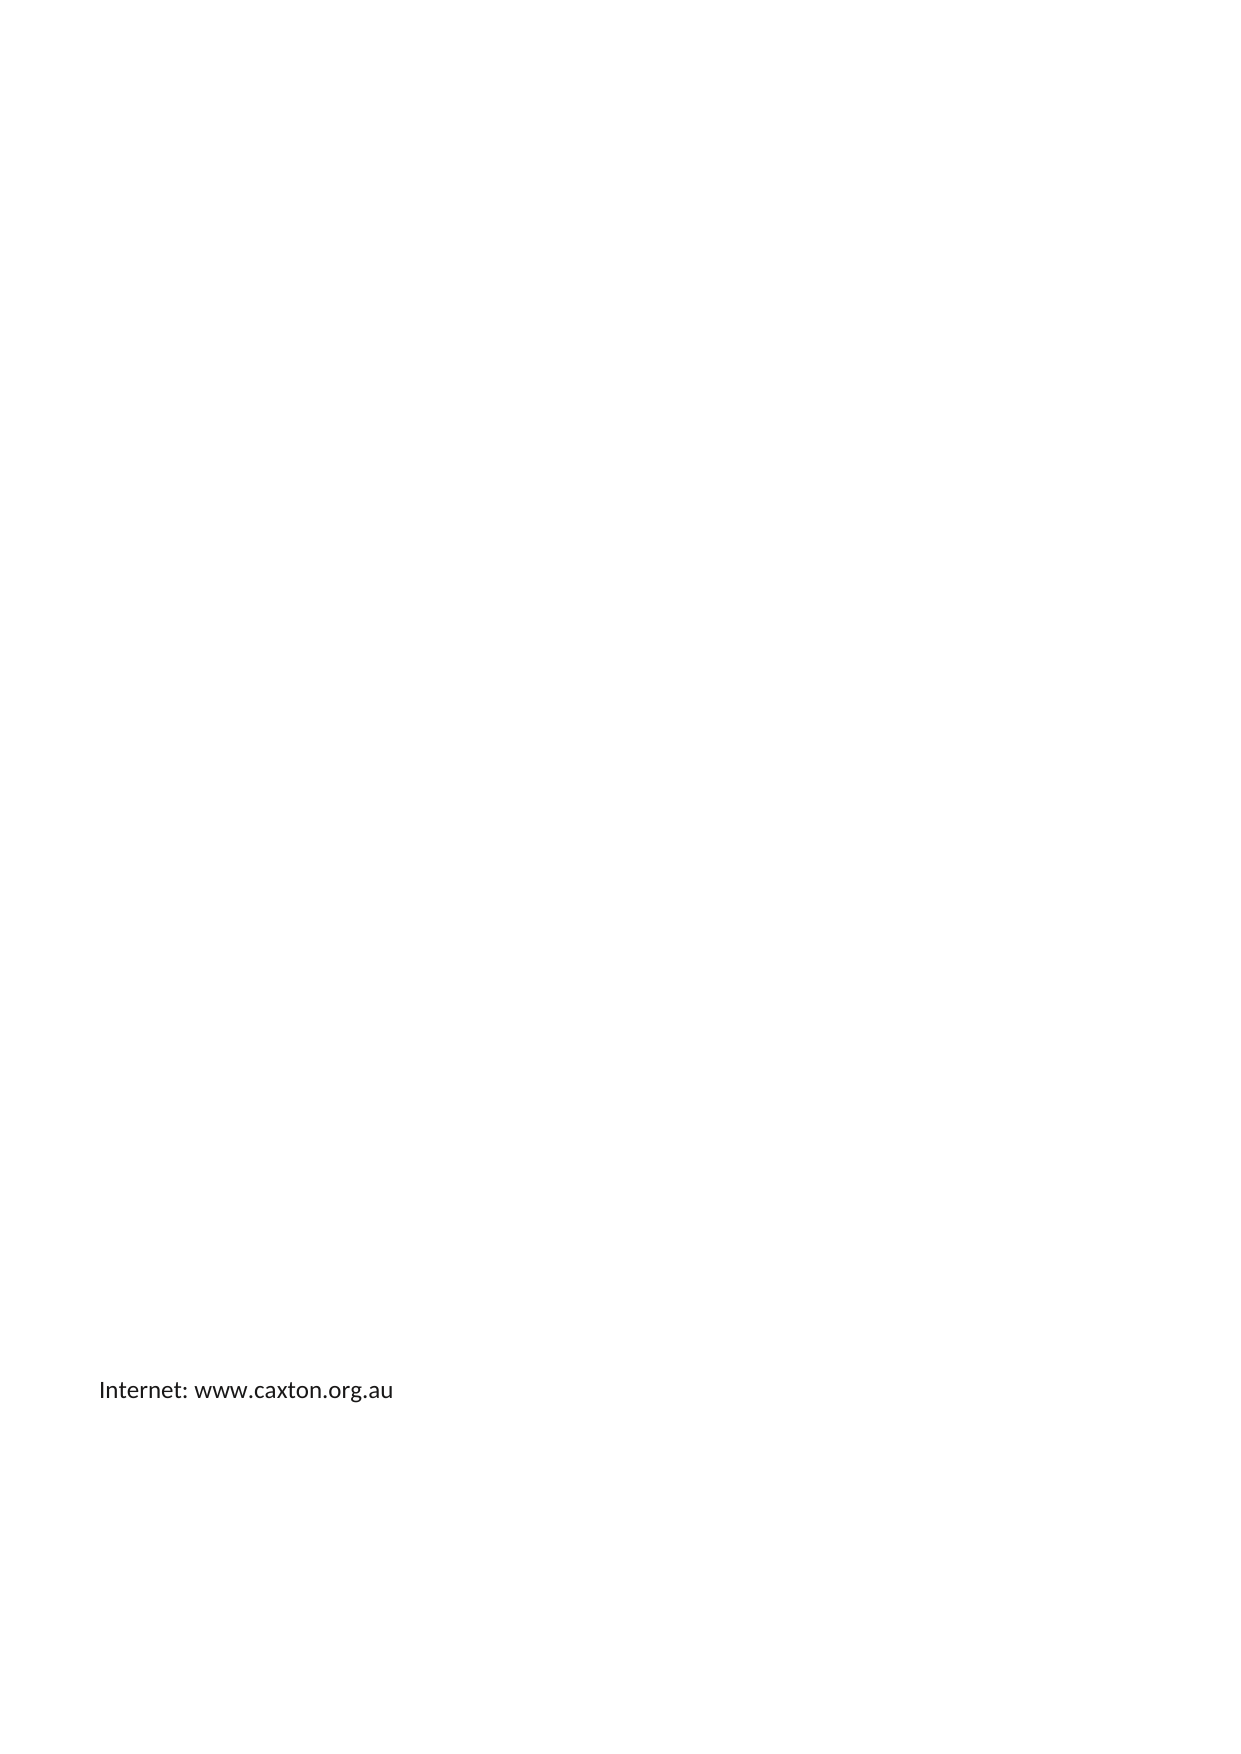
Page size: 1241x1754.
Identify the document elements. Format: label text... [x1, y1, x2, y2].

text Internet: www.caxton.org.au [99, 1374, 1140, 1404]
